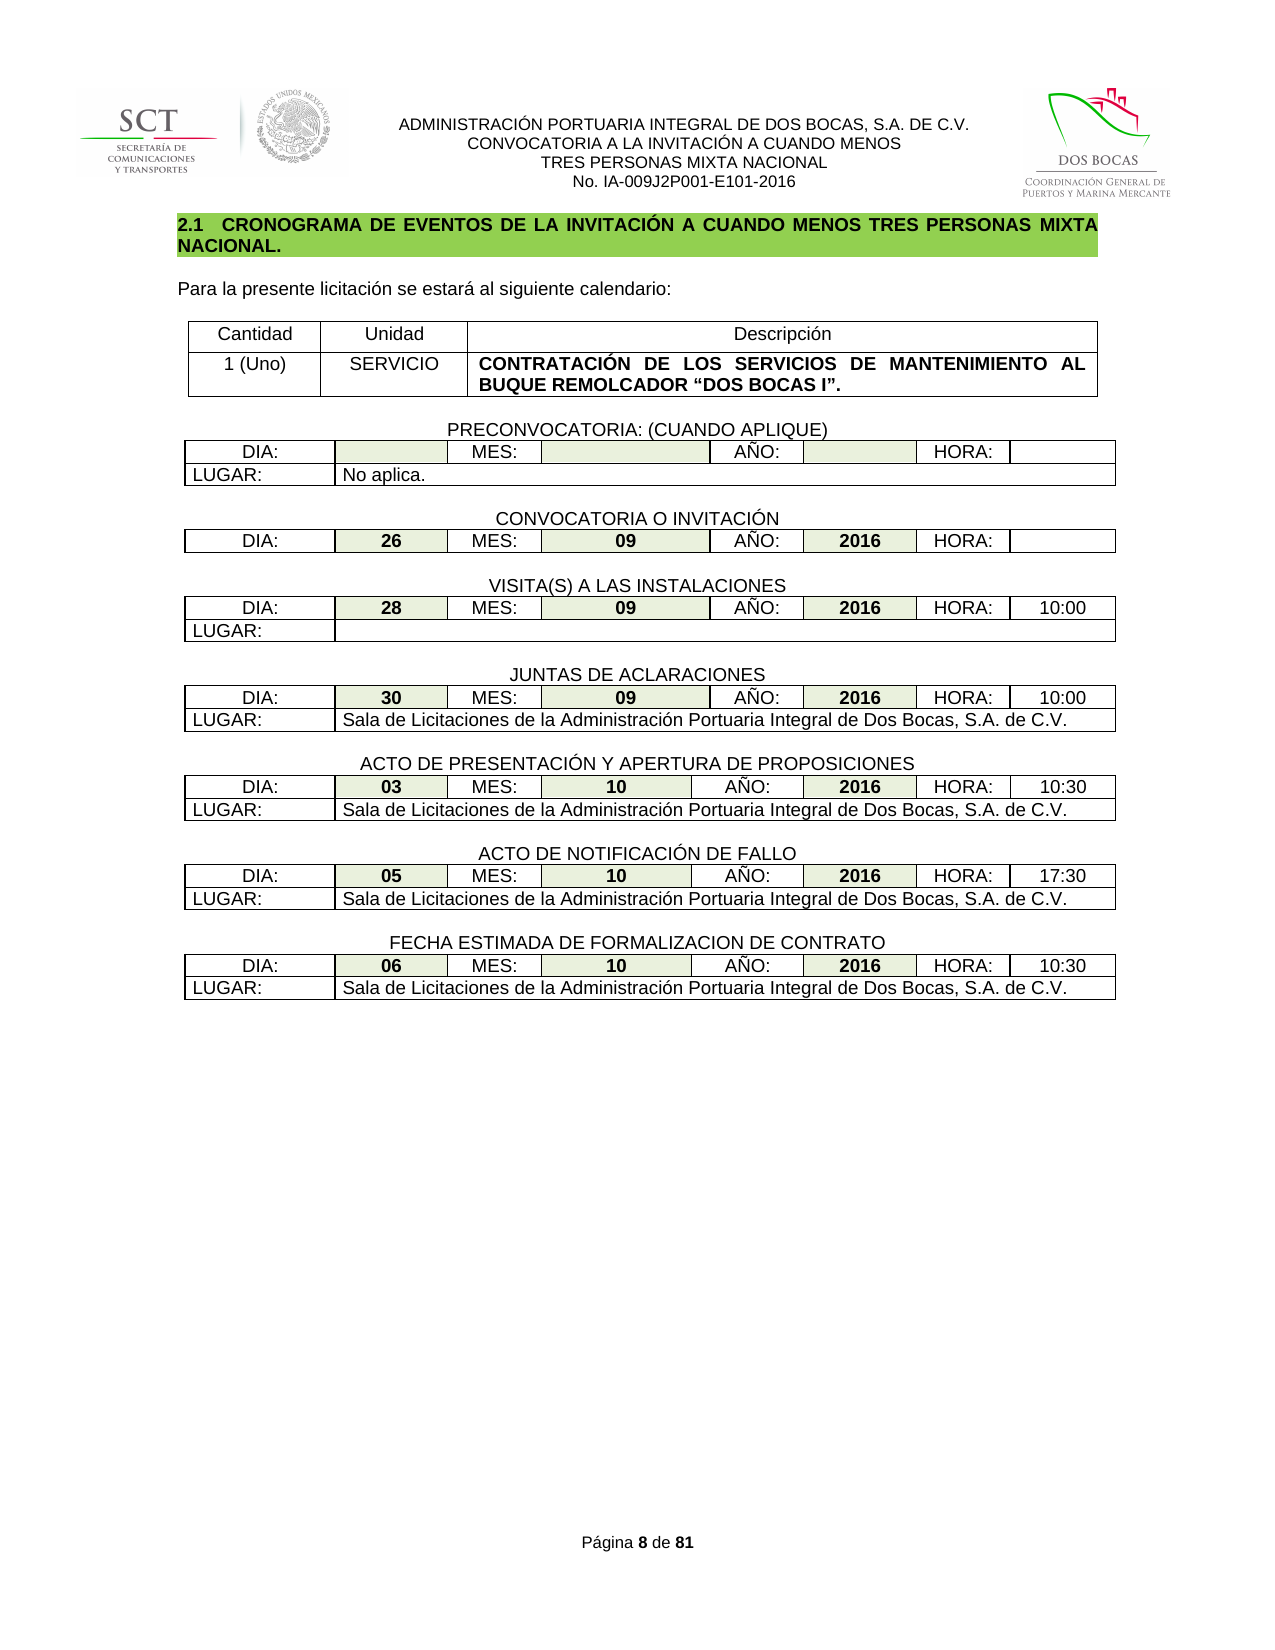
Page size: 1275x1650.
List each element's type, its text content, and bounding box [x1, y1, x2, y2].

table_header 26 [336, 530, 447, 552]
table_header 10:30 [1011, 776, 1115, 797]
table_header AÑO: [692, 955, 803, 976]
table_header [1011, 530, 1115, 552]
table_cell Sala de Licitaciones de la Administración Portuaria Integral de Dos Bocas, S.A. de C.V. [336, 977, 1115, 999]
table_header AÑO: [711, 686, 803, 708]
table_header 2016 [804, 776, 916, 797]
table_header MES: [448, 441, 541, 462]
table_cell Sala de Licitaciones de la Administración Portuaria Integral de Dos Bocas, S.A. de C.V. [336, 799, 1115, 820]
table_header HORA: [917, 441, 1009, 462]
text FECHA ESTIMADA DE FORMALIZACION DE CONTRATO [177, 932, 1098, 953]
table_cell [336, 620, 1115, 641]
table_header DIA: [186, 686, 334, 708]
table_cell 1 (Uno) [189, 353, 320, 396]
table_header [542, 441, 709, 462]
table_header MES: [448, 530, 541, 552]
table_header MES: [448, 865, 541, 887]
table_header DIA: [186, 441, 334, 462]
table_header [1011, 441, 1115, 462]
table_header HORA: [917, 865, 1009, 887]
picture [1022, 88, 1171, 199]
table_cell LUGAR: [186, 977, 334, 999]
text ACTO DE NOTIFICACIÓN DE FALLO [177, 843, 1098, 864]
table_header MES: [448, 597, 541, 619]
table_header 2016 [804, 955, 916, 976]
table_cell LUGAR: [186, 620, 334, 641]
table_header 10:00 [1011, 686, 1115, 708]
table_cell Sala de Licitaciones de la Administración Portuaria Integral de Dos Bocas, S.A. de C.V. [336, 709, 1115, 731]
table_header 2016 [804, 686, 916, 708]
text PRECONVOCATORIA: (CUANDO APLIQUE) [177, 418, 1098, 440]
table_header 09 [542, 530, 709, 552]
table_header 09 [542, 597, 709, 619]
table_header MES: [448, 686, 541, 708]
table_cell Sala de Licitaciones de la Administración Portuaria Integral de Dos Bocas, S.A. de C.V. [336, 888, 1115, 909]
table_header 10 [542, 955, 691, 976]
table_cell CONTRATACIÓN DE LOS SERVICIOS DE MANTENIMIENTO AL BUQUE REMOLCADOR “DOS BOCAS I”. [468, 353, 1097, 396]
table_header 2016 [804, 597, 916, 619]
table_cell LUGAR: [186, 799, 334, 820]
table_header AÑO: [711, 530, 803, 552]
table_header MES: [448, 776, 541, 797]
table_header DIA: [186, 955, 334, 976]
table_header AÑO: [692, 776, 803, 797]
table_header 28 [336, 597, 447, 619]
text ACTO DE PRESENTACIÓN Y APERTURA DE PROPOSICIONES [177, 753, 1098, 775]
text Para la presente licitación se estará al siguiente calendario: [177, 278, 1098, 300]
table_header 30 [336, 686, 447, 708]
table_header 2016 [804, 865, 916, 887]
table_cell LUGAR: [186, 709, 334, 731]
table_header DIA: [186, 776, 334, 797]
text CONVOCATORIA O INVITACIÓN [177, 508, 1098, 529]
table_cell LUGAR: [186, 888, 334, 909]
table_header DIA: [186, 530, 334, 552]
table_header 10:00 [1011, 597, 1115, 619]
table_cell No aplica. [336, 464, 1115, 485]
table_header 09 [542, 686, 709, 708]
table_header 10 [542, 776, 691, 797]
table_header HORA: [917, 530, 1009, 552]
table_header DIA: [186, 865, 334, 887]
text 2.1 CRONOGRAMA DE EVENTOS DE LA INVITACIÓN A CUANDO MENOS TRES PERSONAS MIXTA NACIONAL. [177, 213, 1098, 257]
table_header [804, 441, 916, 462]
table_header DIA: [186, 597, 334, 619]
table_header 2016 [804, 530, 916, 552]
table_header 10:30 [1011, 955, 1115, 976]
table_header HORA: [917, 686, 1009, 708]
table_header HORA: [917, 597, 1009, 619]
table_header Descripción [468, 322, 1097, 352]
table_header Unidad [321, 322, 467, 352]
picture [76, 88, 350, 177]
table_header MES: [448, 955, 541, 976]
table_header HORA: [917, 955, 1009, 976]
table_header [336, 441, 447, 462]
table_header 17:30 [1011, 865, 1115, 887]
text VISITA(S) A LAS INSTALACIONES [177, 574, 1098, 596]
table_header 06 [336, 955, 447, 976]
table_cell LUGAR: [186, 464, 334, 485]
table_header 10 [542, 865, 691, 887]
table_header Cantidad [189, 322, 320, 352]
table_header 05 [336, 865, 447, 887]
table_cell SERVICIO [321, 353, 467, 396]
table_header AÑO: [692, 865, 803, 887]
table_header AÑO: [711, 441, 803, 462]
table_header 03 [336, 776, 447, 797]
table_header AÑO: [711, 597, 803, 619]
table_header HORA: [917, 776, 1010, 797]
text JUNTAS DE ACLARACIONES [177, 664, 1098, 685]
